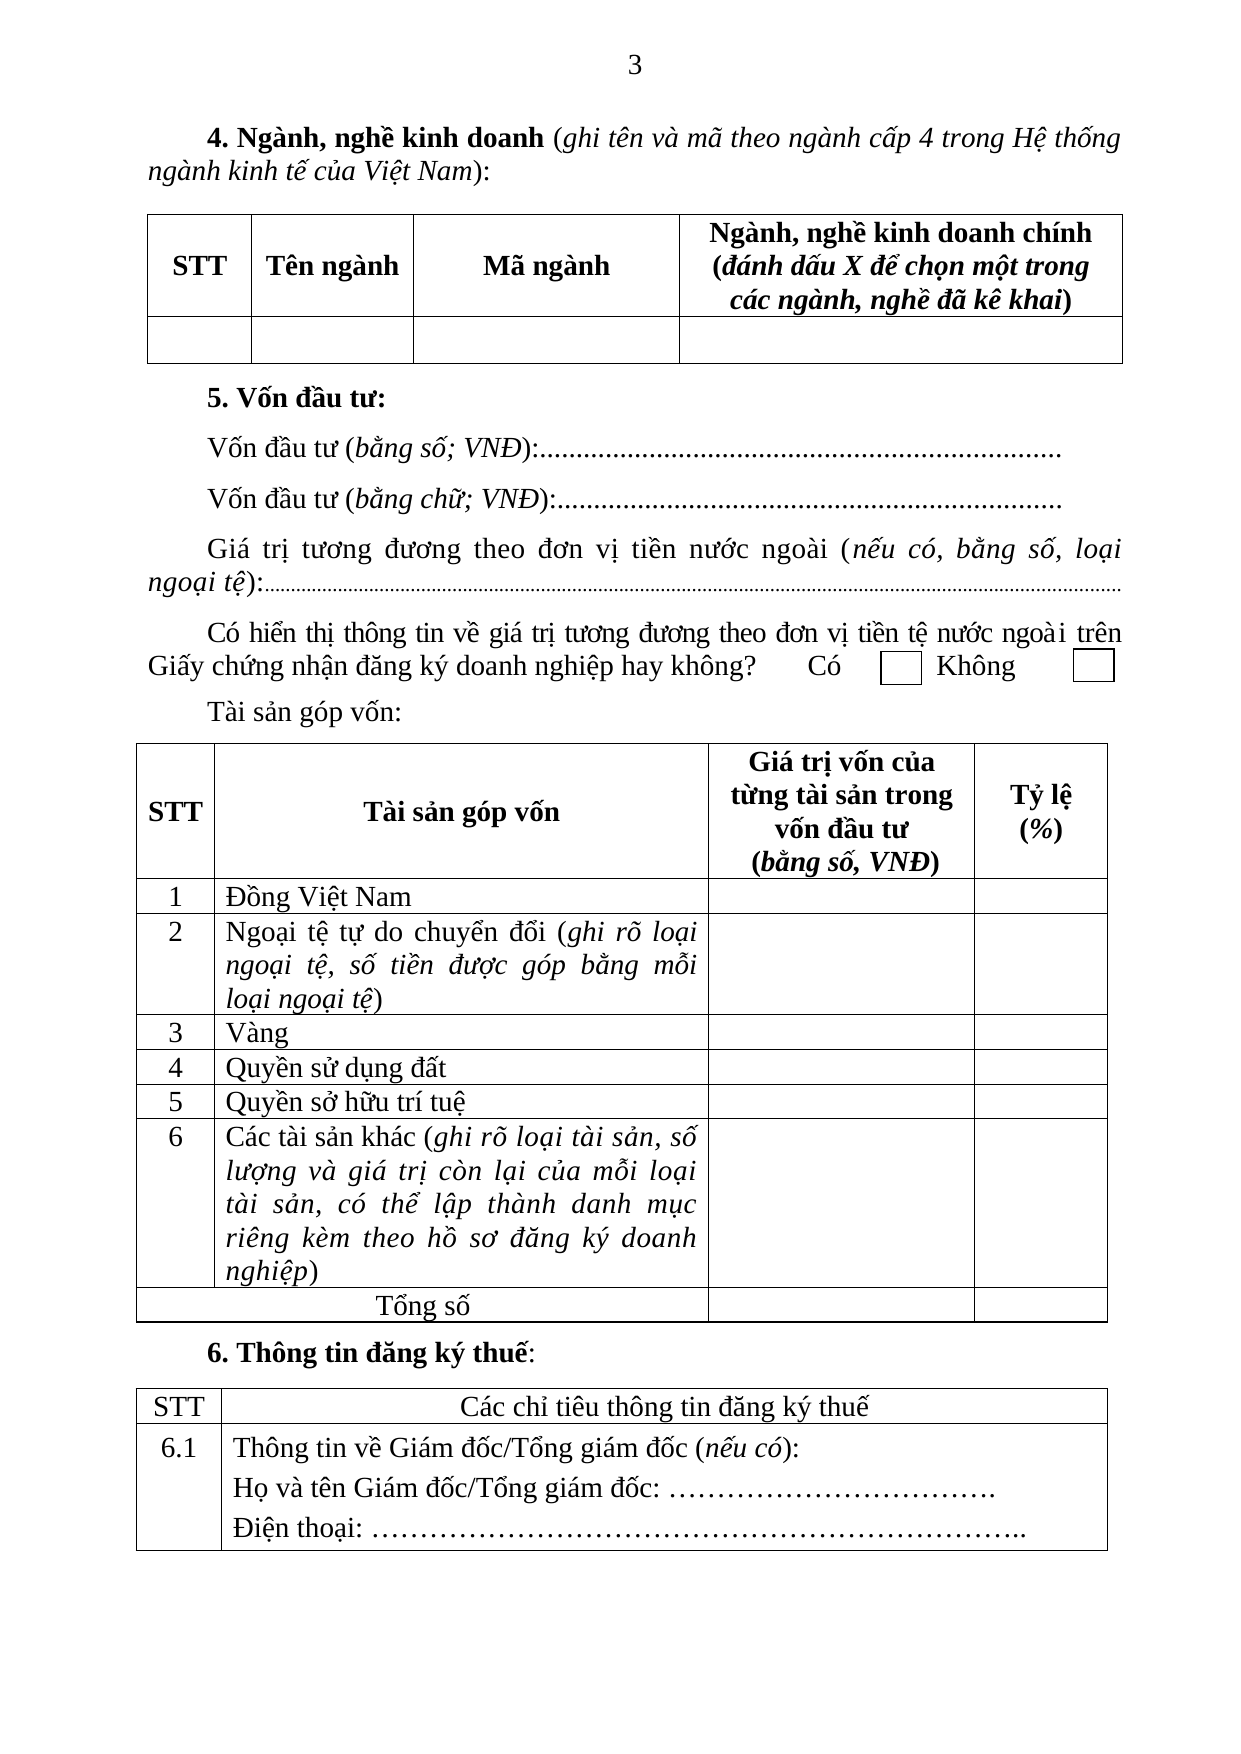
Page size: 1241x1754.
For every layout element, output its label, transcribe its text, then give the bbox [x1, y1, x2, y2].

table_cell Thông tin về Giám đốc/Tổng giám đốc (nếu có): Họ và tên Giám đốc/Tổng giám đốc: ……………………………. Điện thoại: ………………………………………………………….. [222, 1424, 1107, 1549]
text 6. Thông tin đăng ký thuế: [148, 1335, 1122, 1368]
table_cell 1 [137, 879, 214, 913]
table_cell 6.1 [137, 1424, 221, 1549]
table_cell Quyền sử dụng đất [215, 1050, 708, 1083]
table_cell Các tài sản khác (ghi rõ loại tài sản, số lượng và giá trị còn lại của mỗi loại tài sản, có thể lập thành danh mục riêng kèm theo hồ sơ đăng ký doanh nghiệp) [215, 1119, 708, 1287]
table_cell [709, 1050, 974, 1083]
table_cell [709, 1015, 974, 1049]
table_cell [975, 914, 1107, 1014]
table_cell Tổng số [137, 1288, 708, 1321]
table_cell [975, 1085, 1107, 1118]
table_header Mã ngành [414, 215, 679, 316]
text Giá trị tương đương theo đơn vị tiền nước ngoài (nếu có, bằng số, loại ngoại tệ): [148, 531, 1122, 598]
table_cell [709, 1288, 974, 1321]
table_cell [414, 317, 679, 363]
table_cell [709, 1119, 974, 1287]
table_header Giá trị vốn của từng tài sản trong vốn đầu tư (bằng số, VNĐ) [709, 744, 974, 878]
table_cell [680, 317, 1122, 363]
table_cell Quyền sở hữu trí tuệ [215, 1085, 708, 1118]
text 5. Vốn đầu tư: [148, 380, 1122, 414]
table_header Tên ngành [252, 215, 413, 316]
table_cell 2 [137, 914, 214, 1014]
table_cell [148, 317, 251, 363]
table_cell 4 [137, 1050, 214, 1083]
table_header STT [137, 1389, 221, 1423]
table_cell [975, 1015, 1107, 1049]
text Vốn đầu tư (bằng chữ; VNĐ): [148, 481, 1122, 514]
table_cell [252, 317, 413, 363]
table_header STT [137, 744, 214, 878]
table_cell Vàng [215, 1015, 708, 1049]
table_cell 6 [137, 1119, 214, 1287]
table_header Tỷ lệ (%) [975, 744, 1107, 878]
table_cell 3 [137, 1015, 214, 1049]
table_cell 5 [137, 1085, 214, 1118]
table_cell [709, 914, 974, 1014]
table_header Ngành, nghề kinh doanh chính (đánh dấu X để chọn một trong các ngành, nghề đã kê khai) [680, 215, 1122, 316]
table_header Các chỉ tiêu thông tin đăng ký thuế [222, 1389, 1107, 1423]
table_header STT [148, 215, 251, 316]
text 4. Ngành, nghề kinh doanh (ghi tên và mã theo ngành cấp 4 trong Hệ thống ngành kinh tế của Việt Nam): [148, 120, 1122, 187]
table_header Tài sản góp vốn [215, 744, 708, 878]
table_cell Ngoại tệ tự do chuyển đổi (ghi rõ loại ngoại tệ, số tiền được góp bằng mỗi loại ngoại tệ) [215, 914, 708, 1014]
table_cell [975, 1288, 1107, 1321]
text Tài sản góp vốn: [148, 694, 1122, 728]
text Vốn đầu tư (bằng số; VNĐ): [148, 431, 1122, 464]
table_cell [709, 1085, 974, 1118]
table_cell [975, 1119, 1107, 1287]
table_cell [975, 1050, 1107, 1083]
text Có hiển thị thông tin về giá trị tương đương theo đơn vị tiền tệ nước ngoài trên Giấy chứng nhận đăng ký doanh nghiệp hay không? Có Không [148, 615, 1122, 682]
table_cell [709, 879, 974, 913]
table_cell Đồng Việt Nam [215, 879, 708, 913]
table_cell [975, 879, 1107, 913]
